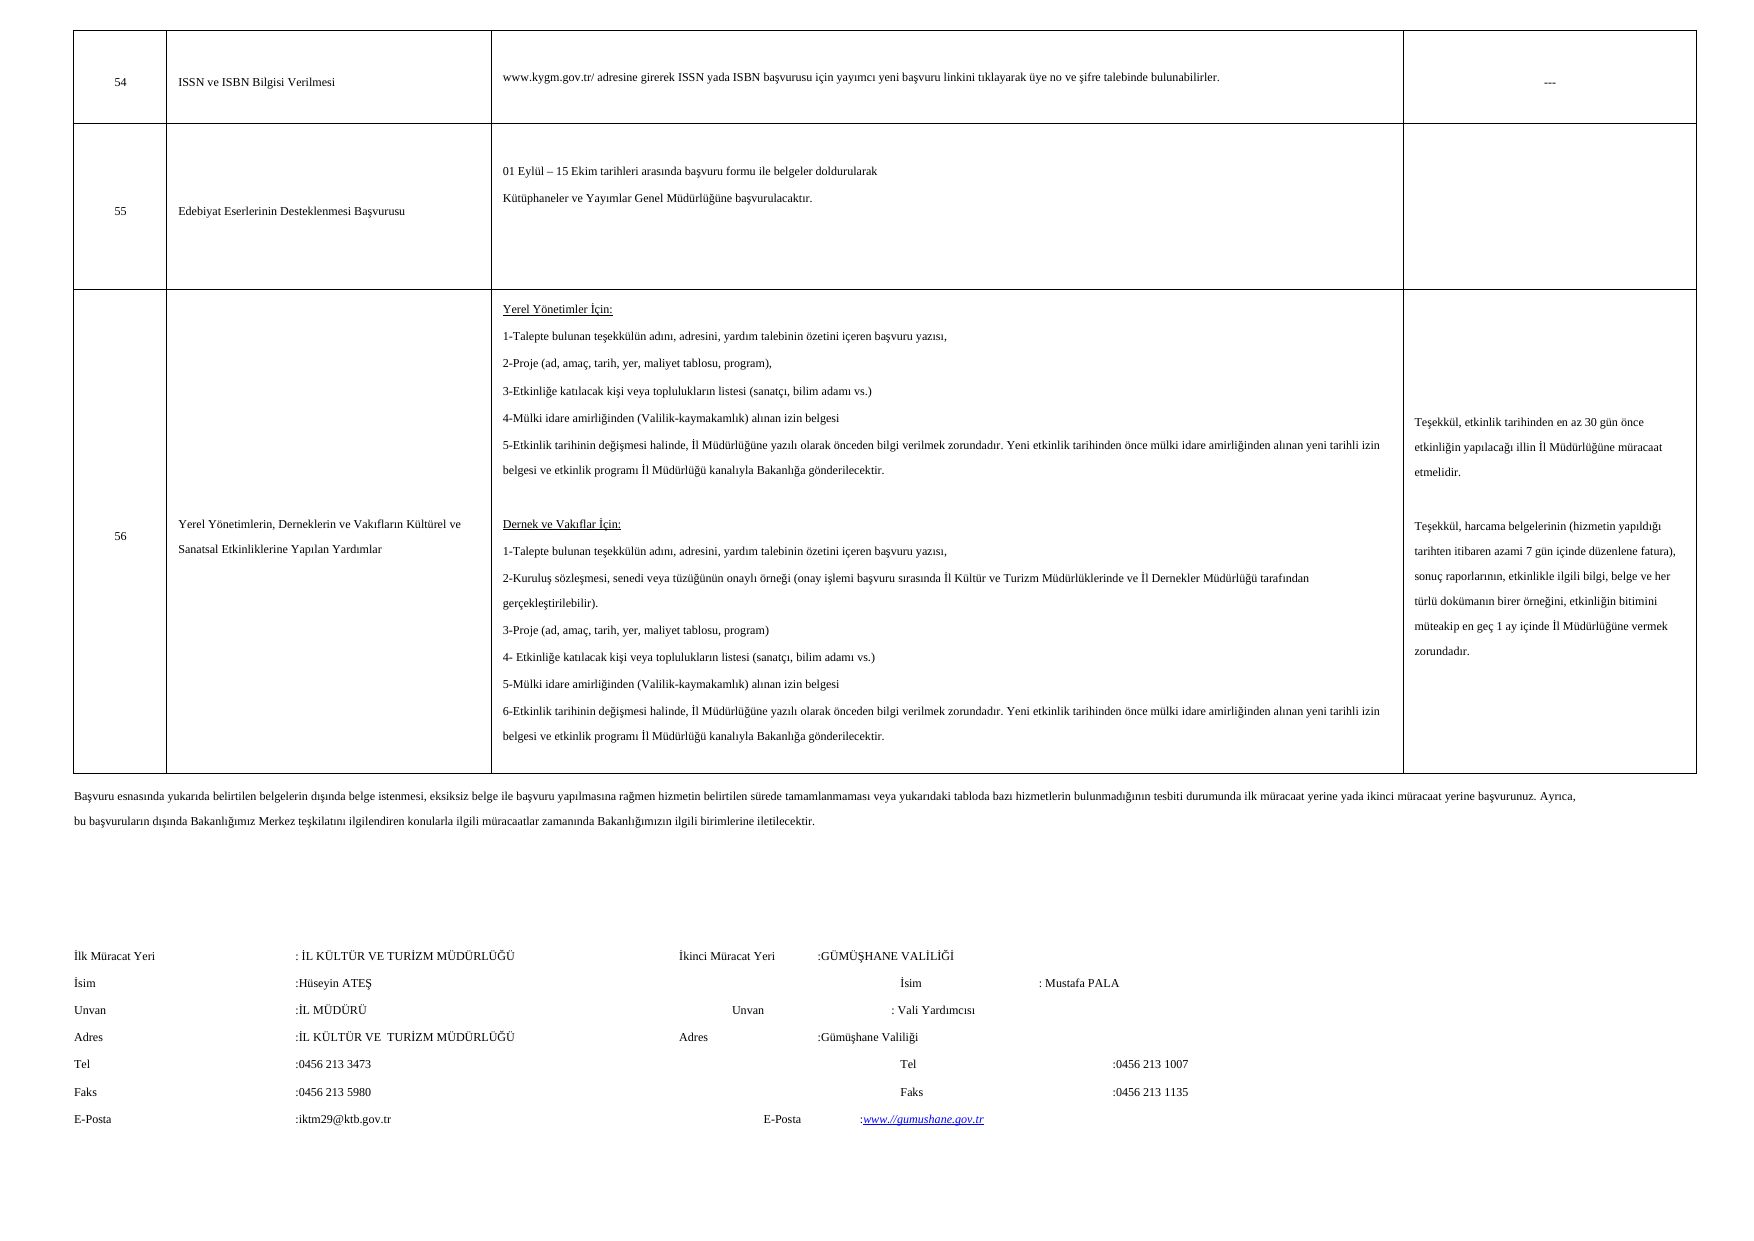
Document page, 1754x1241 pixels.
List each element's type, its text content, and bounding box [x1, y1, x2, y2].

text İlk Müracat Yeri : İL KÜLTÜR VE TURİZM MÜDÜRLÜĞÜ İkinci Müracat Yeri :GÜMÜŞHANE VALİLİĞİ [74, 939, 1577, 964]
table_cell 55 [74, 124, 166, 289]
table_cell Yerel Yönetimler İçin: 1-Talepte bulunan teşekkülün adını, adresini, yardım talebinin özetini içeren başvuru yazısı, 2-Proje (ad, amaç, tarih, yer, maliyet tablosu, program), 3-Etkinliğe katılacak kişi veya toplulukların listesi (sanatçı, bilim adamı vs.) 4-Mülki idare amirliğinden (Valilik-kaymakamlık) alınan izin belgesi 5-Etkinlik tarihinin değişmesi halinde, İl Müdürlüğüne yazılı olarak önceden bilgi verilmek zorundadır. Yeni etkinlik tarihinden önce mülki idare amirliğinden alınan yeni tarihli izin belgesi ve etkinlik programı İl Müdürlüğü kanalıyla Bakanlığa gönderilecektir. Dernek ve Vakıflar İçin: 1-Talepte bulunan teşekkülün adını, adresini, yardım talebinin özetini içeren başvuru yazısı, 2-Kuruluş sözleşmesi, senedi veya tüzüğünün onaylı örneği (onay işlemi başvuru sırasında İl Kültür ve Turizm Müdürlüklerinde ve İl Dernekler Müdürlüğü tarafından gerçekleştirilebilir). 3-Proje (ad, amaç, tarih, yer, maliyet tablosu, program) 4- Etkinliğe katılacak kişi veya toplulukların listesi (sanatçı, bilim adamı vs.) 5-Mülki idare amirliğinden (Valilik-kaymakamlık) alınan izin belgesi 6-Etkinlik tarihinin değişmesi halinde, İl Müdürlüğüne yazılı olarak önceden bilgi verilmek zorundadır. Yeni etkinlik tarihinden önce mülki idare amirliğinden alınan yeni tarihli izin belgesi ve etkinlik programı İl Müdürlüğü kanalıyla Bakanlığa gönderilecektir. [492, 290, 1403, 773]
text E-Posta :iktm29@ktb.gov.tr E-Posta :www.//gumushane.gov.tr [74, 1101, 1577, 1126]
table_cell [1404, 124, 1696, 289]
table_cell 56 [74, 290, 166, 773]
text Tel :0456 213 3473 Tel :0456 213 1007 [74, 1047, 1577, 1072]
text Unvan :İL MÜDÜRÜ Unvan : Vali Yardımcısı [74, 993, 1577, 1018]
table_cell Teşekkül, etkinlik tarihinden en az 30 gün önce etkinliğin yapılacağı illin İl Müdürlüğüne müracaat etmelidir. Teşekkül, harcama belgelerinin (hizmetin yapıldığı tarihten itibaren azami 7 gün içinde düzenlene fatura), sonuç raporlarının, etkinlikle ilgili bilgi, belge ve her türlü dokümanın birer örneğini, etkinliğin bitimini müteakip en geç 1 ay içinde İl Müdürlüğüne vermek zorundadır. [1404, 290, 1696, 773]
table_cell Edebiyat Eserlerinin Desteklenmesi Başvurusu [167, 124, 491, 289]
table_cell Yerel Yönetimlerin, Derneklerin ve Vakıfların Kültürel ve Sanatsal Etkinliklerine Yapılan Yardımlar [167, 290, 491, 773]
text İsim :Hüseyin ATEŞ İsim : Mustafa PALA [74, 966, 1577, 991]
table_cell ISSN ve ISBN Bilgisi Verilmesi [167, 31, 491, 123]
table_cell www.kygm.gov.tr/‎ adresine girerek ISSN yada ISBN başvurusu için yayımcı yeni başvuru linkini tıklayarak üye no ve şifre talebinde bulunabilirler. [492, 31, 1403, 123]
text Başvuru esnasında yukarıda belirtilen belgelerin dışında belge istenmesi, eksiksiz belge ile başvuru yapılmasına rağmen hizmetin belirtilen sürede tamamlanmaması veya yukarıdaki tabloda bazı hizmetlerin bulunmadığının tesbiti durumunda ilk müracaat yerine yada ikinci müracaat yerine başvurunuz. Ayrıca, bu başvuruların dışında Bakanlığımız Merkez teşkilatını ilgilendiren konularla ilgili müracaatlar zamanında Bakanlığımızın ilgili birimlerine iletilecektir. [74, 778, 1577, 828]
table_cell --- [1404, 31, 1696, 123]
text Adres :İL KÜLTÜR VE TURİZM MÜDÜRLÜĞÜ Adres :Gümüşhane Valiliği [74, 1020, 1577, 1045]
table_cell 01 Eylül – 15 Ekim tarihleri arasında başvuru formu ile belgeler doldurularak Kütüphaneler ve Yayımlar Genel Müdürlüğüne başvurulacaktır. [492, 124, 1403, 289]
text Faks :0456 213 5980 Faks :0456 213 1135 [74, 1074, 1577, 1099]
table_cell 54 [74, 31, 166, 123]
